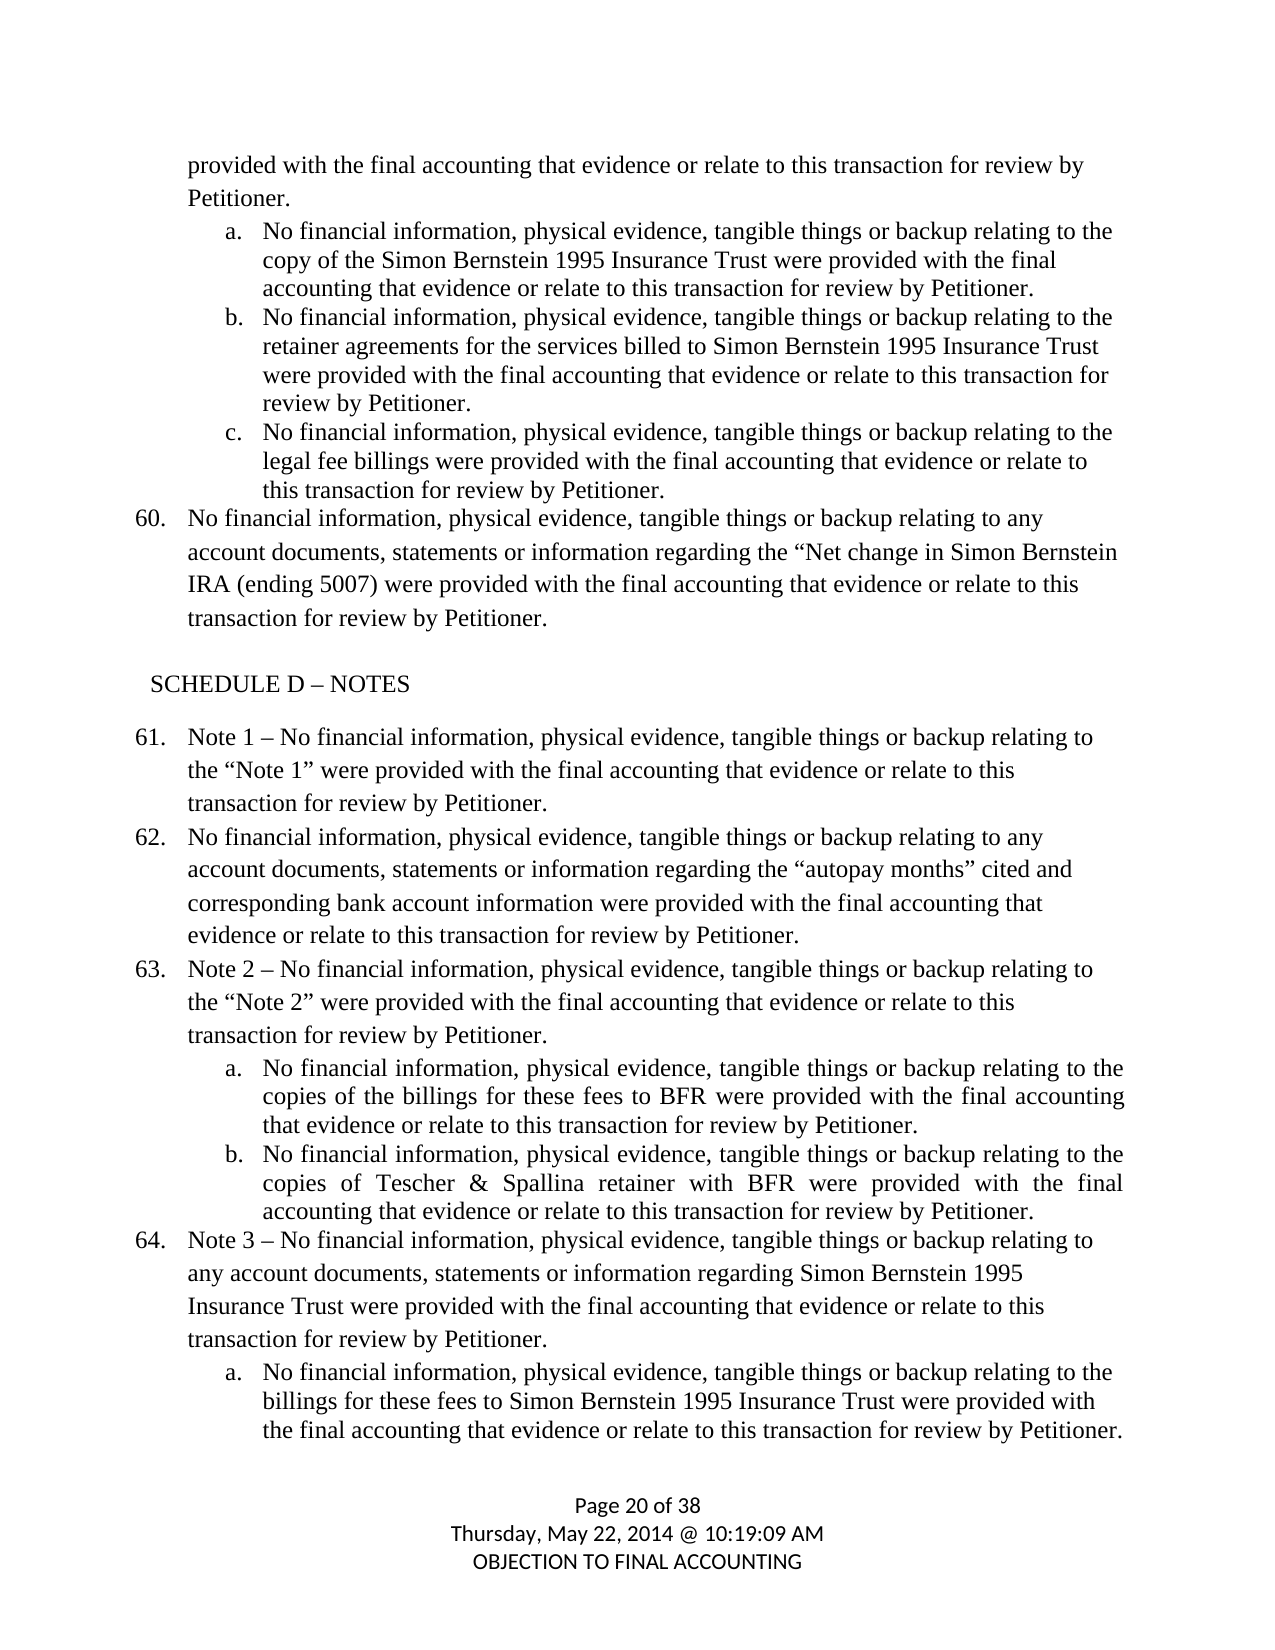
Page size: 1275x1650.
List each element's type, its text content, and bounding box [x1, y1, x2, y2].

list No financial information, physical evidence, tangible things or backup relating to any account documents, statements or information regarding the “Net change in Simon Bernstein IRA (ending 5007) were provided with the final accounting that evidence or relate to this transaction for review by Petitioner. [135, 503, 1125, 631]
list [135, 150, 1125, 212]
list Note 3 – No financial information, physical evidence, tangible things or backup relating to any account documents, statements or information regarding Simon Bernstein 1995 Insurance Trust were provided with the final accounting that evidence or relate to this transaction for review by Petitioner. [135, 1225, 1125, 1353]
list No financial information, physical evidence, tangible things or backup relating to any account documents, statements or information regarding the “autopay months” cited and corresponding bank account information were provided with the final accounting that evidence or relate to this transaction for review by Petitioner. [135, 822, 1125, 949]
list Note 2 – No financial information, physical evidence, tangible things or backup relating to the “Note 2” were provided with the final accounting that evidence or relate to this transaction for review by Petitioner. [135, 954, 1125, 1048]
list No financial information, physical evidence, tangible things or backup relating to the legal fee billings were provided with the final accounting that evidence or relate to this transaction for review by Petitioner. [225, 417, 1125, 503]
text SCHEDULE D – NOTES [150, 669, 1125, 697]
list No financial information, physical evidence, tangible things or backup relating to the copies of the billings for these fees to BFR were provided with the final accounting that evidence or relate to this transaction for review by Petitioner. [225, 1053, 1125, 1139]
list No financial information, physical evidence, tangible things or backup relating to the copies of Tescher & Spallina retainer with BFR were provided with the final accounting that evidence or relate to this transaction for review by Petitioner. [225, 1139, 1125, 1225]
list No financial information, physical evidence, tangible things or backup relating to the retainer agreements for the services billed to Simon Bernstein 1995 Insurance Trust were provided with the final accounting that evidence or relate to this transaction for review by Petitioner. [225, 302, 1125, 417]
list No financial information, physical evidence, tangible things or backup relating to the copy of the Simon Bernstein 1995 Insurance Trust were provided with the final accounting that evidence or relate to this transaction for review by Petitioner. [225, 216, 1125, 302]
list No financial information, physical evidence, tangible things or backup relating to the billings for these fees to Simon Bernstein 1995 Insurance Trust were provided with the final accounting that evidence or relate to this transaction for review by Petitioner. [225, 1357, 1125, 1443]
list Note 1 – No financial information, physical evidence, tangible things or backup relating to the “Note 1” were provided with the final accounting that evidence or relate to this transaction for review by Petitioner. [135, 722, 1125, 817]
